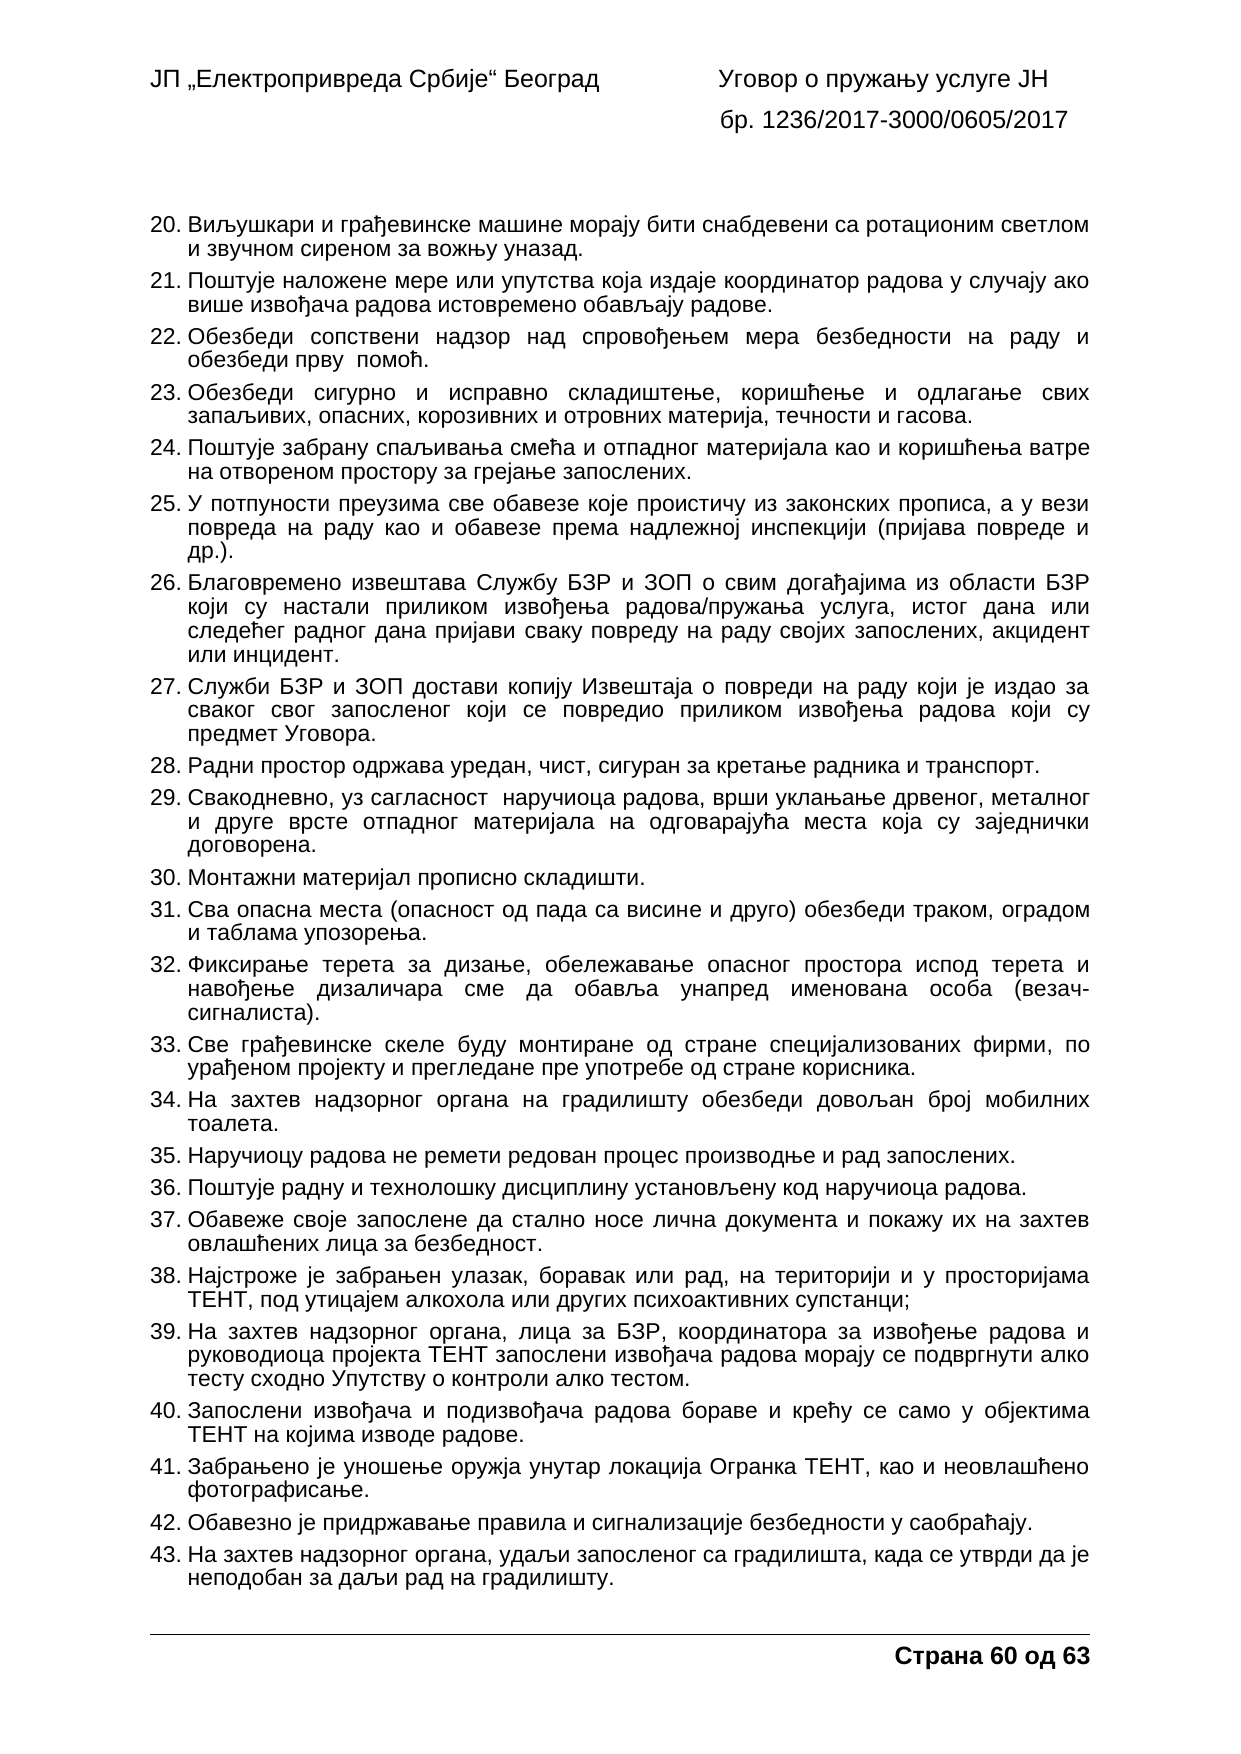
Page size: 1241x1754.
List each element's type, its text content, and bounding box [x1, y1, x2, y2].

list Монтажни материјал прописно складишти. [150, 866, 1090, 890]
list Најстроже је забрањен улазак, боравак или рад, на територији и у просторијама ТЕНТ, под утицајем алкохола или других психоактивних супстанци; [150, 1264, 1090, 1312]
list Наручиоцу радова не ремети редован процес производње и рад запослених. [150, 1145, 1090, 1168]
list Виљушкари и грађевинске машине морају бити снабдевени са ротационим светлом и звучном сиреном за вожњу уназад. [150, 214, 1090, 261]
list Поштује радну и технолошку дисциплину установљену код наручиоца радова. [150, 1177, 1090, 1200]
list Обавеже своје запослене да стално носе лична документа и покажу их на захтев овлашћених лица за безбедност. [150, 1209, 1090, 1256]
list Поштује наложене мере или упутства која издаје координатор радова у случају ако више извођача радова истовремено обављају радове. [150, 269, 1090, 317]
list Благовремено извештава Службу БЗР и ЗОП о свим догађајима из области БЗР који су настали приликом извођења радова/пружања услуга, истог дана или следећег радног дана пријави сваку повреду на раду својих запослених, акцидент или инцидент. [150, 572, 1090, 667]
list Забрањено је уношење оружја унутар локација Огранка ТЕНТ, као и неовлашћено фотографисање. [150, 1455, 1090, 1503]
list Поштује забрану спаљивања смећа и отпадног материјала као и коришћења ватре на отвореном простору за грејање запослених. [150, 437, 1090, 484]
list Запослени извођача и подизвођача радова бораве и крећу се само у објектима ТЕНТ на којима изводе радове. [150, 1400, 1090, 1447]
list Свакодневно, уз сагласност наручиоца радова, врши уклањање дрвеног, металног и друге врсте отпадног материјала на одговарајућа места која су заједнички договорена. [150, 787, 1090, 858]
list На захтев надзорног органа, лица за БЗР, координатора за извођење радова и руководиоца пројекта ТЕНТ запослени извођача радова морају се подвргнути алко тесту сходно Упутству о контроли алко тестом. [150, 1320, 1090, 1391]
list Радни простор одржава уредан, чист, сигуран за кретање радника и транспорт. [150, 755, 1090, 778]
list Све грађевинске скеле буду монтиране од стране специјализованих фирми, по урађеном пројекту и прегледане пре употребе од стране корисника. [150, 1033, 1090, 1081]
list Сва опасна места (опасност од пада са висине и друго) обезбеди траком, оградом и таблама упозорења. [150, 898, 1090, 946]
list На захтев надзорног органа, удаљи запосленог са градилишта, када се утврди да је неподобан за даљи рад на градилишту. [150, 1543, 1090, 1591]
list Фиксирање терета за дизање, обележавање опасног простора испод терета и навођење дизаличара сме да обавља унапред именована особа (везач-сигналиста). [150, 954, 1090, 1025]
list На захтев надзорног органа на градилишту обезбеди довољан број мобилних тоалета. [150, 1089, 1090, 1136]
list Обавезно је придржавање правила и сигнализације безбедности у саобраћају. [150, 1511, 1090, 1535]
list У потпуности преузима све обавезе које проистичу из законских прописа, а у вези повреда на раду као и обавезе према надлежној инспекцији (пријава повреде и др.). [150, 492, 1090, 564]
list Обезбеди сопствени надзор над спровођењем мера безбедности на раду и обезбеди прву помоћ. [150, 325, 1090, 373]
list Обезбеди сигурно и исправно складиштење, коришћење и одлагање свих запаљивих, опасних, корозивних и отровних материја, течности и гасова. [150, 381, 1090, 428]
list Служби БЗР и ЗОП достави копију Извештаја о повреди на раду који је издао за сваког свог запосленог који се повредио приликом извођења радова који су предмет Уговора. [150, 675, 1090, 746]
